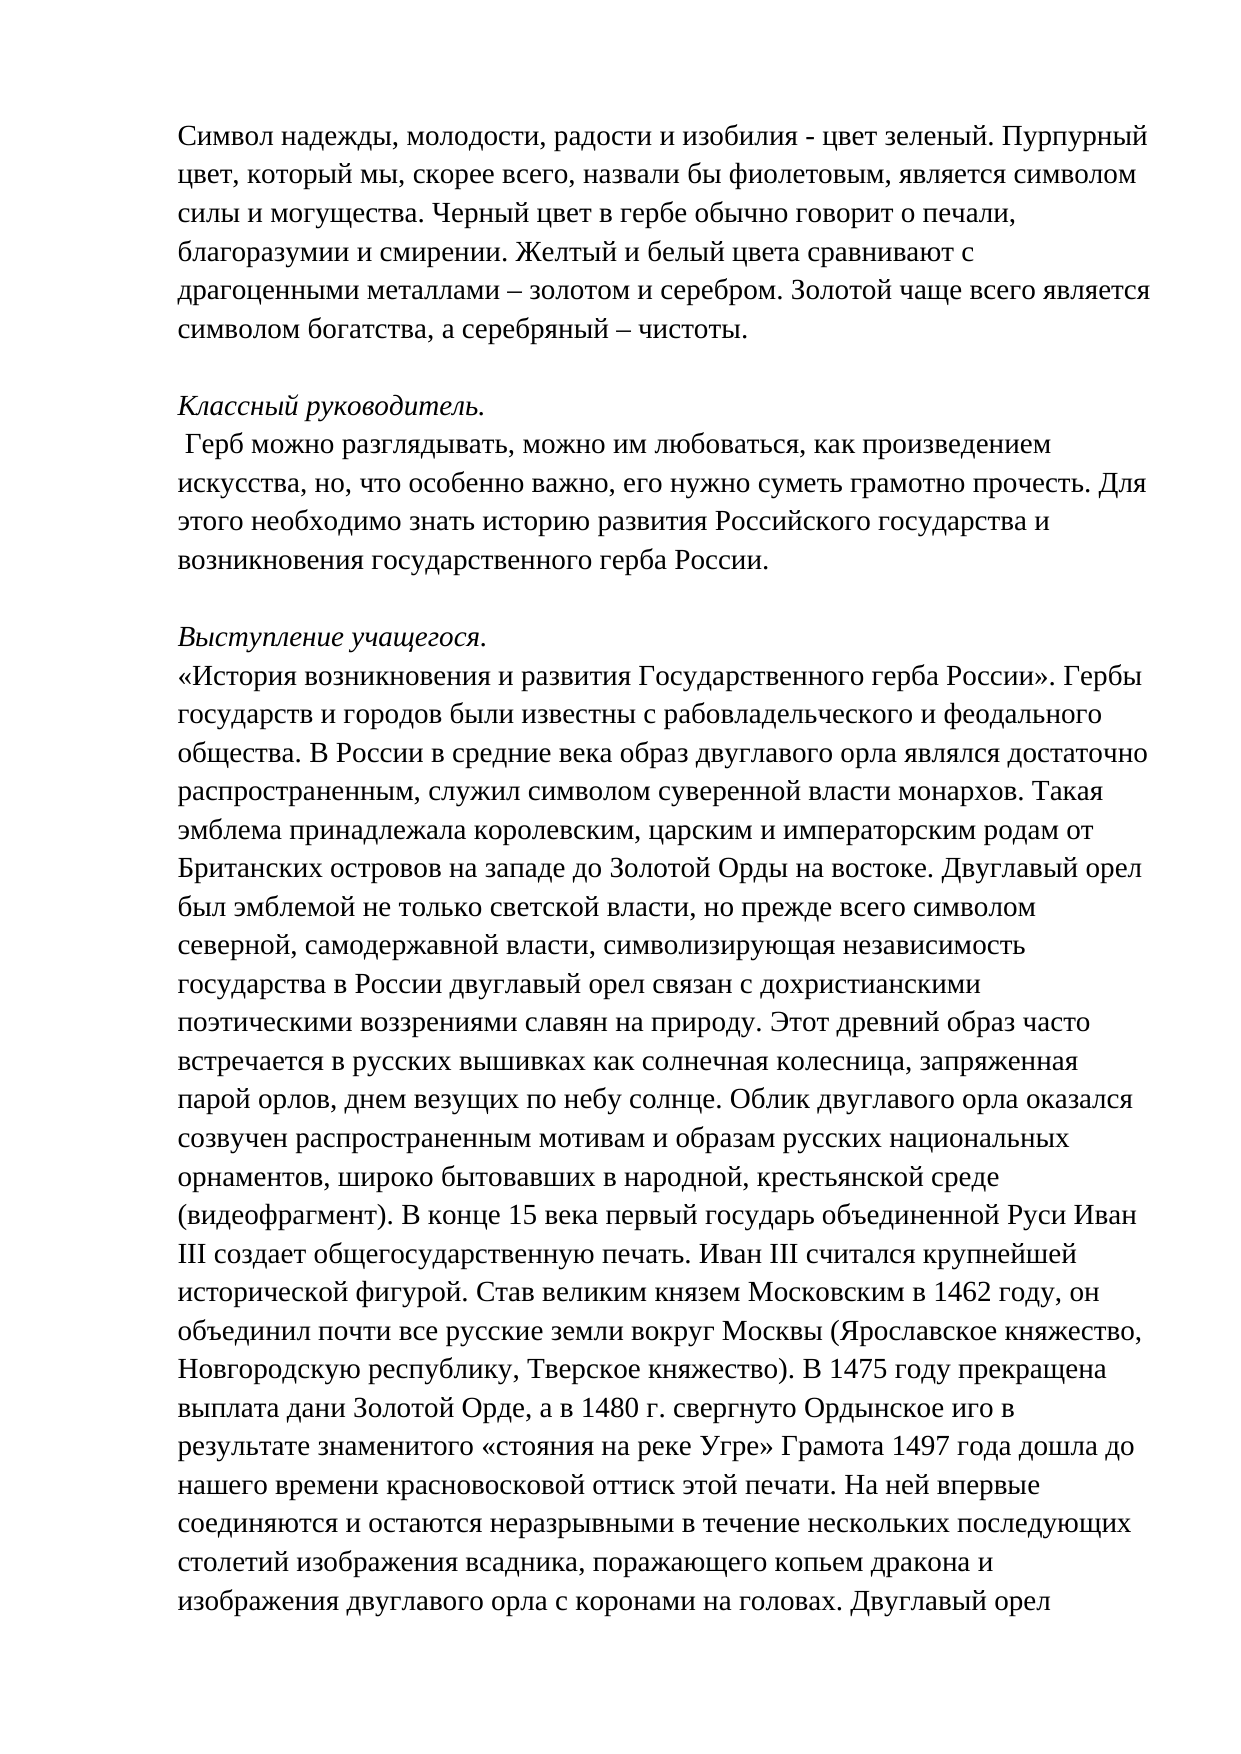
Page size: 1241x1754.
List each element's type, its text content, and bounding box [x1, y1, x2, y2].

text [177, 118, 1152, 344]
text Герб можно разглядывать, можно им любоваться, как произведением искусства, но, что особенно важно, его нужно суметь грамотно прочесть. Для этого необходимо знать историю развития Российского государства и возникновения государственного герба России. [177, 426, 1152, 576]
text Классный руководитель. [177, 388, 1152, 421]
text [177, 658, 1152, 1616]
text Выступление учащегося. [177, 619, 1152, 653]
